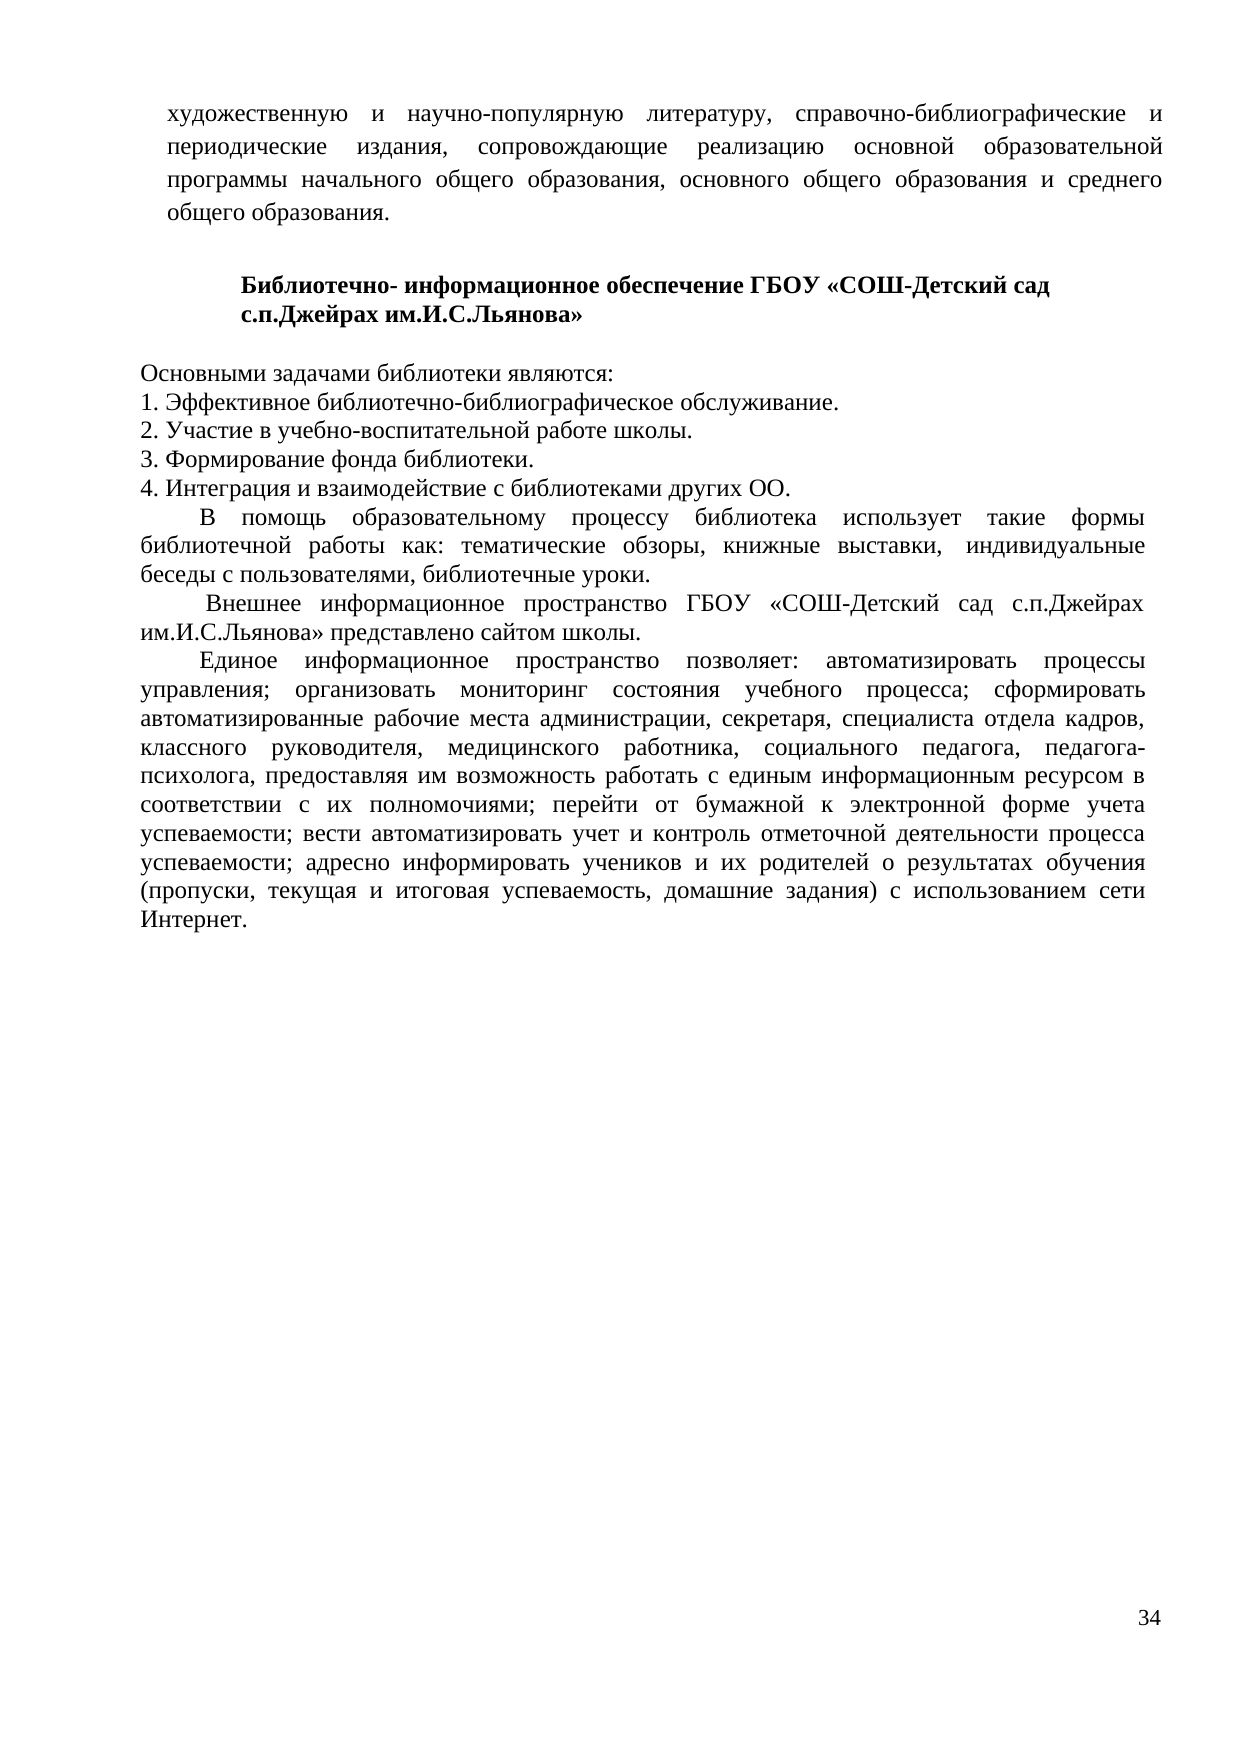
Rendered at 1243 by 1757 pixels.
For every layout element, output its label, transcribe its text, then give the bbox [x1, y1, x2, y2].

subtitle Библиотечно- информационное обеспечение ГБОУ «СОШ-Детский сад [241, 270, 1243, 299]
text В помощь образовательному процессу библиотека использует такие формы библиотечной работы как: тематические обзоры, книжные выставки, индивидуальные беседы с пользователями, библиотечные уроки. [140, 502, 1145, 588]
text художественную и научно-популярную литературу, справочно-библиографические и периодические издания, сопровождающие реализацию основной образовательной программы начального общего образования, основного общего образования и среднего общего образования. [167, 98, 1163, 226]
text Внешнее информационное пространство ГБОУ «СОШ-Детский сад с.п.Джейрах им.И.С.Льянова» представлено сайтом школы. [140, 588, 1145, 646]
list Эффективное библиотечно-библиографическое обслуживание. [140, 387, 1243, 415]
text Основными задачами библиотеки являются: [140, 358, 1243, 387]
subtitle с.п.Джейрах им.И.С.Льянова» [241, 299, 1243, 328]
list Формирование фонда библиотеки. [140, 444, 1243, 473]
text Единое информационное пространство позволяет: автоматизировать процессы управления; организовать мониторинг состояния учебного процесса; сформировать автоматизированные рабочие места администрации, секретаря, специалиста отдела кадров, классного руководителя, медицинского работника, социального педагога, педагога- психолога, предоставляя им возможность работать с единым информационным ресурсом в соответствии с их полномочиями; перейти от бумажной к электронной форме учета успеваемости; вести автоматизировать учет и контроль отметочной деятельности процесса успеваемости; адресно информировать учеников и их родителей о результатах обучения (пропуски, текущая и итоговая успеваемость, домашние задания) с использованием сети Интернет. [140, 646, 1146, 933]
list Участие в учебно-воспитательной работе школы. [140, 415, 1243, 444]
list Интеграция и взаимодействие с библиотеками других ОО. [140, 473, 1243, 502]
